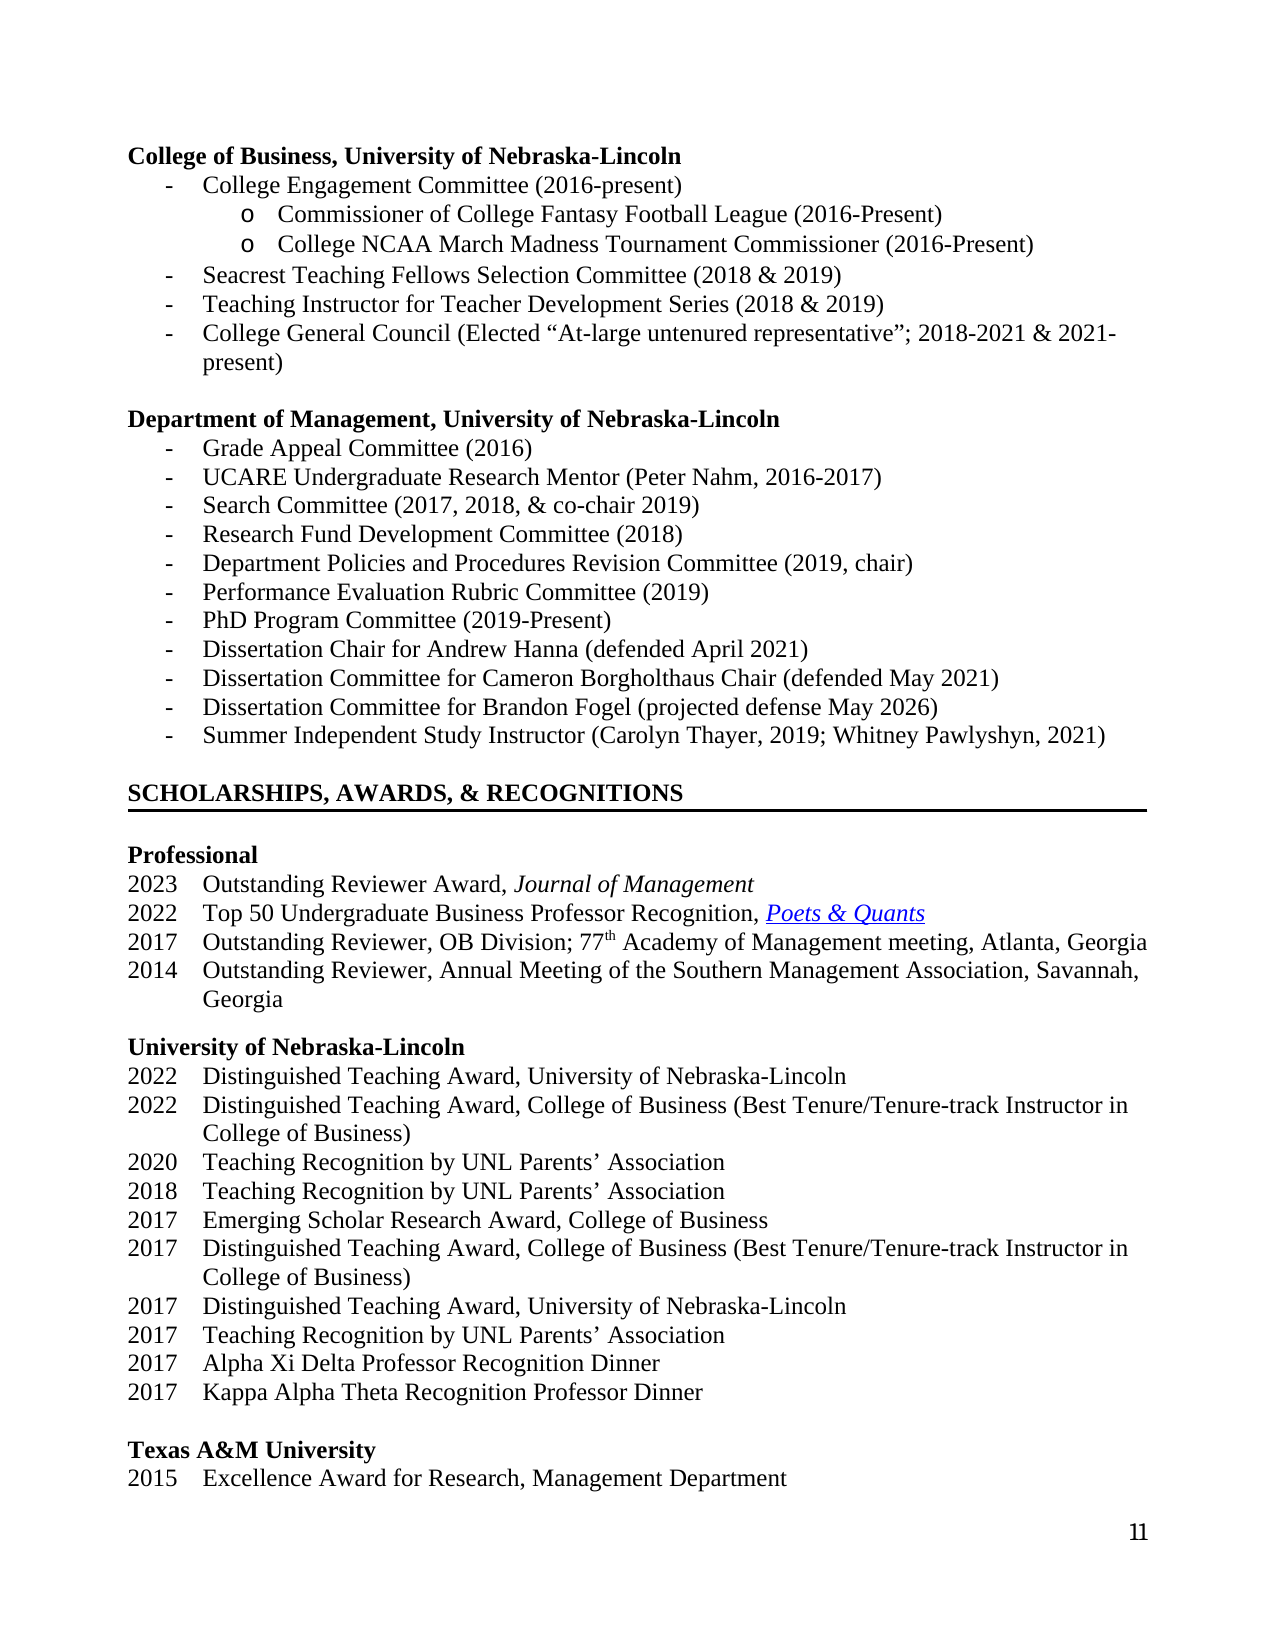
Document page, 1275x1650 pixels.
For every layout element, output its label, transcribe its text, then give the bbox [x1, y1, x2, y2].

list Research Fund Development Committee (2018) [165, 519, 1147, 548]
list PhD Program Committee (2019-Present) [165, 605, 1147, 634]
list Summer Independent Study Instructor (Carolyn Thayer, 2019; Whitney Pawlyshyn, 2021) [165, 720, 1147, 749]
text University of Nebraska-Lincoln [127, 1032, 1147, 1061]
list Performance Evaluation Rubric Committee (2019) [165, 577, 1147, 605]
list Teaching Instructor for Teacher Development Series (2018 & 2019) [165, 289, 1147, 318]
list Seacrest Teaching Fellows Selection Committee (2018 & 2019) [165, 260, 1147, 289]
text 2015 Excellence Award for Research, Management Department [127, 1463, 1147, 1492]
text 2017 Teaching Recognition by UNL Parents’ Association [127, 1320, 1147, 1348]
list Department Policies and Procedures Revision Committee (2019, chair) [165, 548, 1147, 577]
list Dissertation Chair for Andrew Hanna (defended April 2021) [165, 634, 1147, 663]
text 2018 Teaching Recognition by UNL Parents’ Association [127, 1176, 1147, 1205]
list Grade Appeal Committee (2016) [165, 433, 1147, 462]
text 2017 Emerging Scholar Research Award, College of Business [127, 1205, 1147, 1233]
text SCHOLARSHIPS, AWARDS, & RECOGNITIONS [127, 778, 1147, 812]
text College of Business, University of Nebraska-Lincoln [127, 141, 1147, 170]
list Search Committee (2017, 2018, & co-chair 2019) [165, 490, 1147, 519]
text Texas A&M University [127, 1435, 1147, 1463]
list Dissertation Committee for Brandon Fogel (projected defense May 2026) [165, 692, 1147, 720]
text 2017 Alpha Xi Delta Professor Recognition Dinner [127, 1348, 1147, 1377]
list Dissertation Committee for Cameron Borgholthaus Chair (defended May 2021) [165, 663, 1147, 692]
text 2022 Distinguished Teaching Award, University of Nebraska-Lincoln [127, 1061, 1147, 1090]
text Department of Management, University of Nebraska-Lincoln [127, 404, 1147, 433]
text 2017 Outstanding Reviewer, OB Division; 77th Academy of Management meeting, Atlanta, Georgia [127, 927, 1147, 956]
list UCARE Undergraduate Research Mentor (Peter Nahm, 2016-2017) [165, 462, 1147, 490]
text 2017 Distinguished Teaching Award, University of Nebraska-Lincoln [127, 1291, 1147, 1320]
text 2022 Top 50 Undergraduate Business Professor Recognition, Poets & Quants [127, 898, 1147, 927]
text 2017 Kappa Alpha Theta Recognition Professor Dinner [127, 1377, 1147, 1406]
text Professional [127, 841, 1147, 869]
text 2014 Outstanding Reviewer, Annual Meeting of the Southern Management Association, Savannah, Georgia [127, 956, 1147, 1013]
text 2022 Distinguished Teaching Award, College of Business (Best Tenure/Tenure-track Instructor in College of Business) [127, 1090, 1147, 1147]
list Commissioner of College Fantasy Football League (2016-Present) [240, 199, 1147, 229]
text 2023 Outstanding Reviewer Award, Journal of Management [127, 869, 1147, 898]
list College NCAA March Madness Tournament Commissioner (2016-Present) [240, 229, 1147, 260]
list College Engagement Committee (2016-present) [165, 170, 1147, 199]
text 2020 Teaching Recognition by UNL Parents’ Association [127, 1147, 1147, 1176]
text 2017 Distinguished Teaching Award, College of Business (Best Tenure/Tenure-track Instructor in College of Business) [127, 1233, 1147, 1291]
list College General Council (Elected “At-large untenured representative”; 2018-2021 & 2021-present) [165, 318, 1147, 375]
